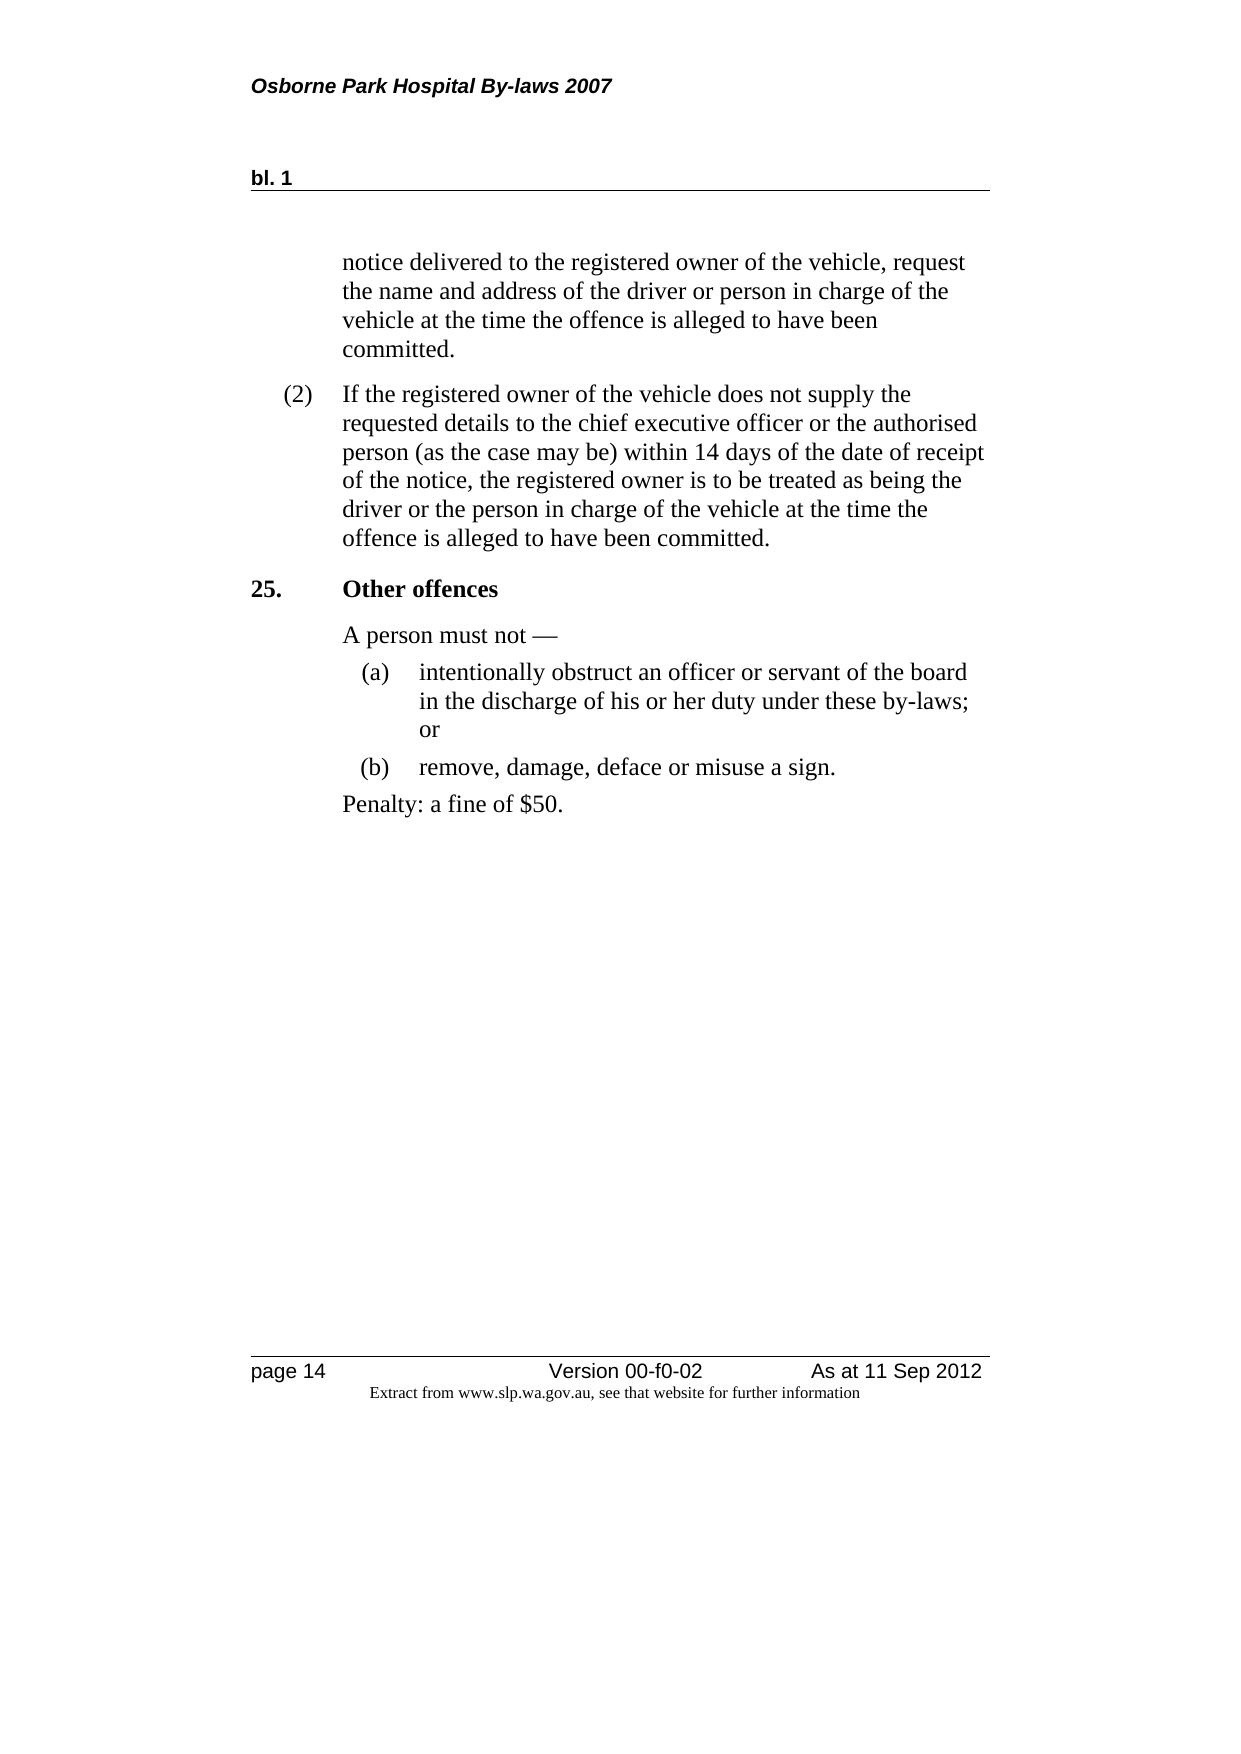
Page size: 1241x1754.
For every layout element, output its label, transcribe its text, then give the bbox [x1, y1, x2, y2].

text (2) If the registered owner of the vehicle does not supply the requested details to the chief executive officer or the authorised person (as the case may be) within 14 days of the date of receipt of the notice, the registered owner is to be treated as being the driver or the person in charge of the vehicle at the time the offence is alleged to have been committed. [251, 379, 990, 552]
text A person must not — [251, 620, 990, 649]
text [251, 247, 990, 362]
text (a) intentionally obstruct an officer or servant of the board in the discharge of his or her duty under these by-laws; or [251, 657, 990, 743]
subtitle 25. Other offences [251, 574, 990, 603]
text Penalty: a fine of $50. [251, 789, 990, 817]
text (b) remove, damage, deface or misuse a sign. [251, 752, 990, 780]
